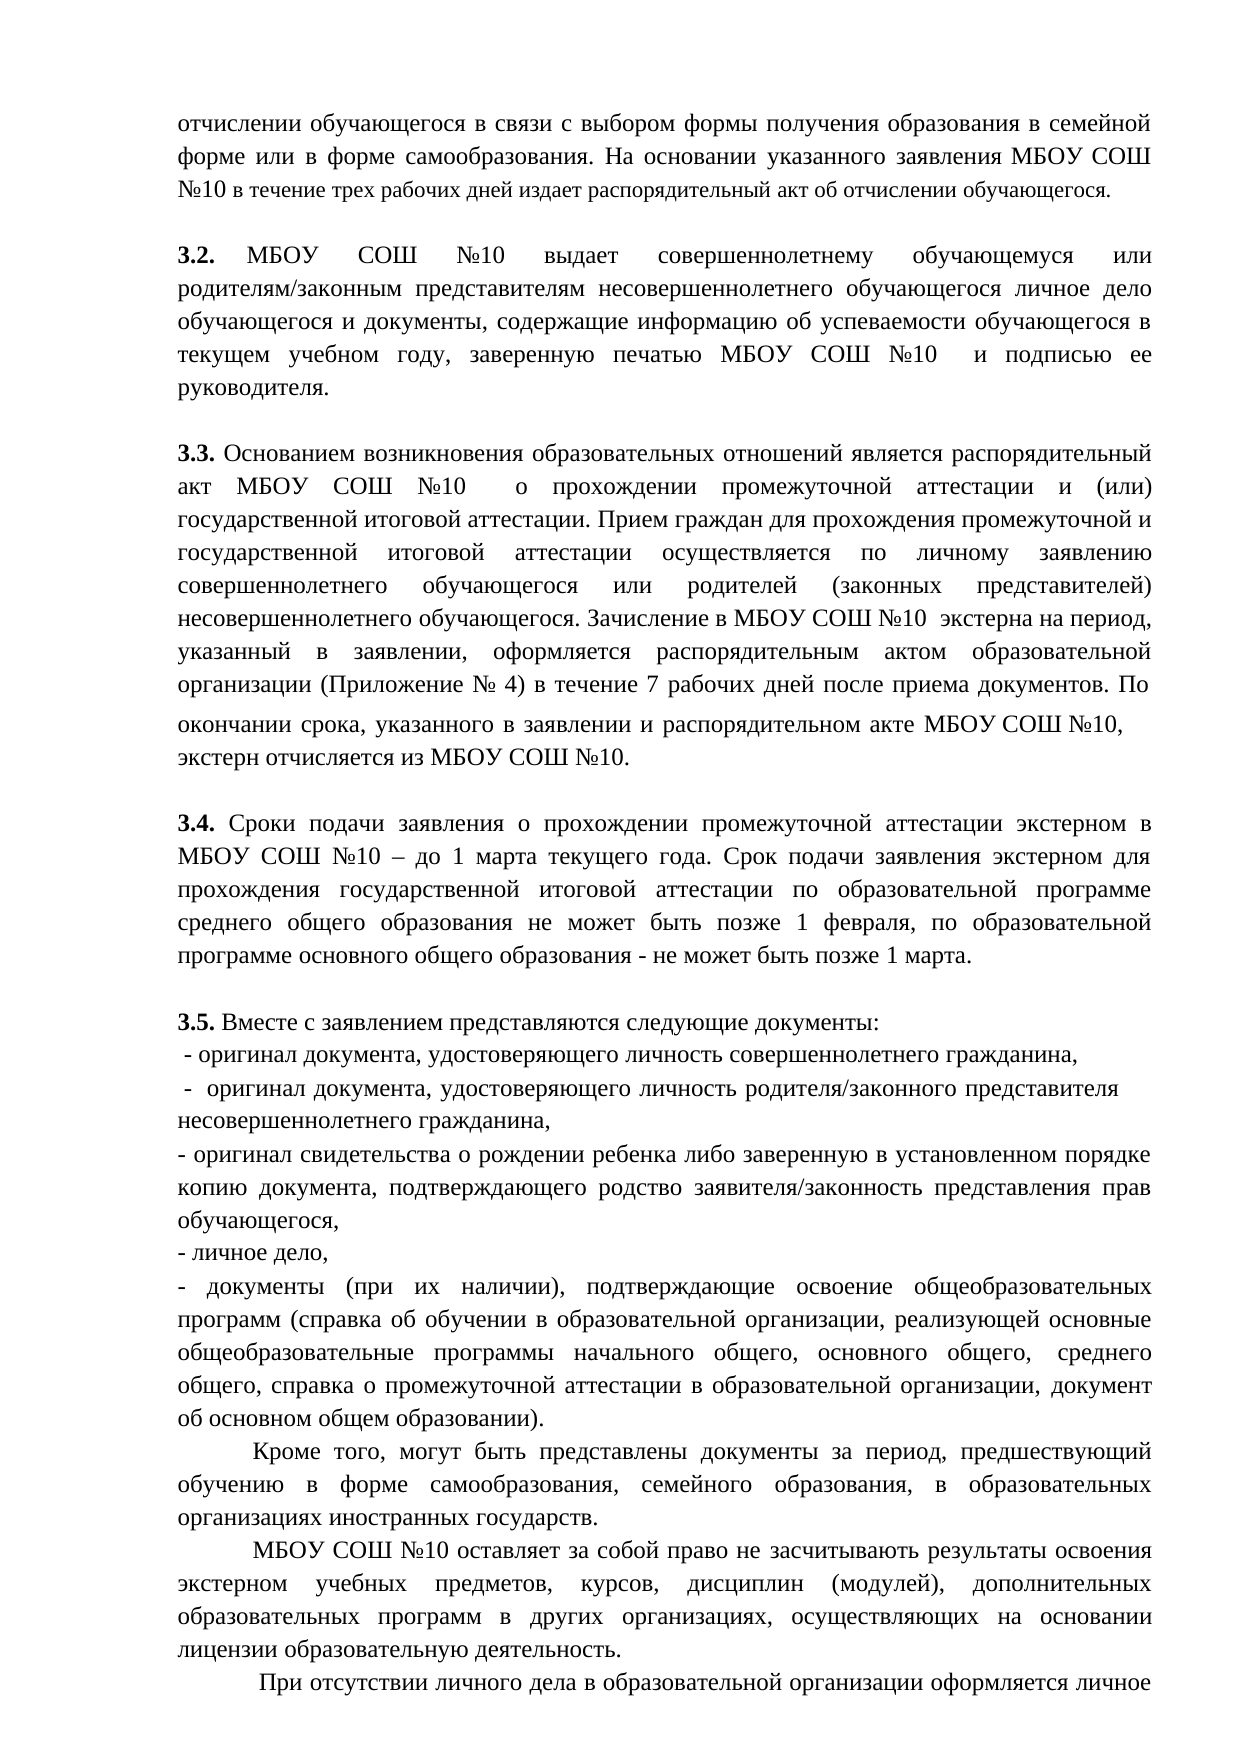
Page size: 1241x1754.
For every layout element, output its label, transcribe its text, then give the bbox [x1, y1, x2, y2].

text Кроме того, могут быть представлены документы за период, предшествующий обучению в форме самообразования, семейного образования, в образовательных организациях иностранных государств. [177, 1436, 1152, 1531]
text МБОУ СОШ №10 оставляет за собой право не засчитывають результаты освоения экстерном учебных предметов, курсов, дисциплин (модулей), дополнительных образовательных программ в других организациях, осуществляющих на основании лицензии образовательную деятельность. [177, 1535, 1152, 1663]
list Вместе с заявлением представляются следующие документы: [177, 1007, 1188, 1035]
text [177, 1667, 1152, 1696]
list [177, 108, 1152, 203]
list оригинал документа, удостоверяющего личность родителя/законного представителя несовершеннолетнего гражданина, [177, 1073, 1152, 1134]
list Основанием возникновения образовательных отношений является распорядительный акт МБОУ СОШ №10 о прохождении промежуточной аттестации и (или) государственной итоговой аттестации. Прием граждан для прохождения промежуточной и государственной итоговой аттестации осуществляется по личному заявлению совершеннолетнего обучающегося или родителей (законных представителей) несовершеннолетнего обучающегося. Зачисление в МБОУ СОШ №10 экстерна на период, указанный в заявлении, оформляется распорядительным актом образовательной организации (Приложение № 4) в течение 7 рабочих дней после приема документов. По [177, 438, 1152, 698]
list документы (при их наличии), подтверждающие освоение общеобразовательных программ (справка об обучении в образовательной организации, реализующей основные общеобразовательные программы начального общего, основного общего, среднего общего, справка о промежуточной аттестации в образовательной организации, документ об основном общем образовании). [177, 1271, 1152, 1432]
list личное дело, [177, 1238, 1188, 1266]
list МБОУ СОШ №10 выдает совершеннолетнему обучающемуся или родителям/законным представителям несовершеннолетнего обучающегося личное дело обучающегося и документы, содержащие информацию об успеваемости обучающегося в текущем учебном году, заверенную печатью МБОУ СОШ №10 и подписью ее руководителя. [177, 240, 1152, 401]
list оригинал документа, удостоверяющего личность совершеннолетнего гражданина, [183, 1039, 1188, 1068]
list оригинал свидетельства о рождении ребенка либо заверенную в установленном порядке копию документа, подтверждающего родство заявителя/законность представления прав обучающегося, [177, 1139, 1152, 1233]
list Сроки подачи заявления о прохождении промежуточной аттестации экстерном в МБОУ СОШ №10 – до 1 марта текущего года. Срок подачи заявления экстерном для прохождения государственной итоговой аттестации по образовательной программе среднего общего образования не может быть позже 1 февраля, по образовательной программе основного общего образования - не может быть позже 1 марта. [177, 808, 1152, 969]
text окончании срока, указанного в заявлении и распорядительном акте МБОУ СОШ №10, экстерн отчисляется из МБОУ СОШ №10. [177, 709, 1152, 771]
